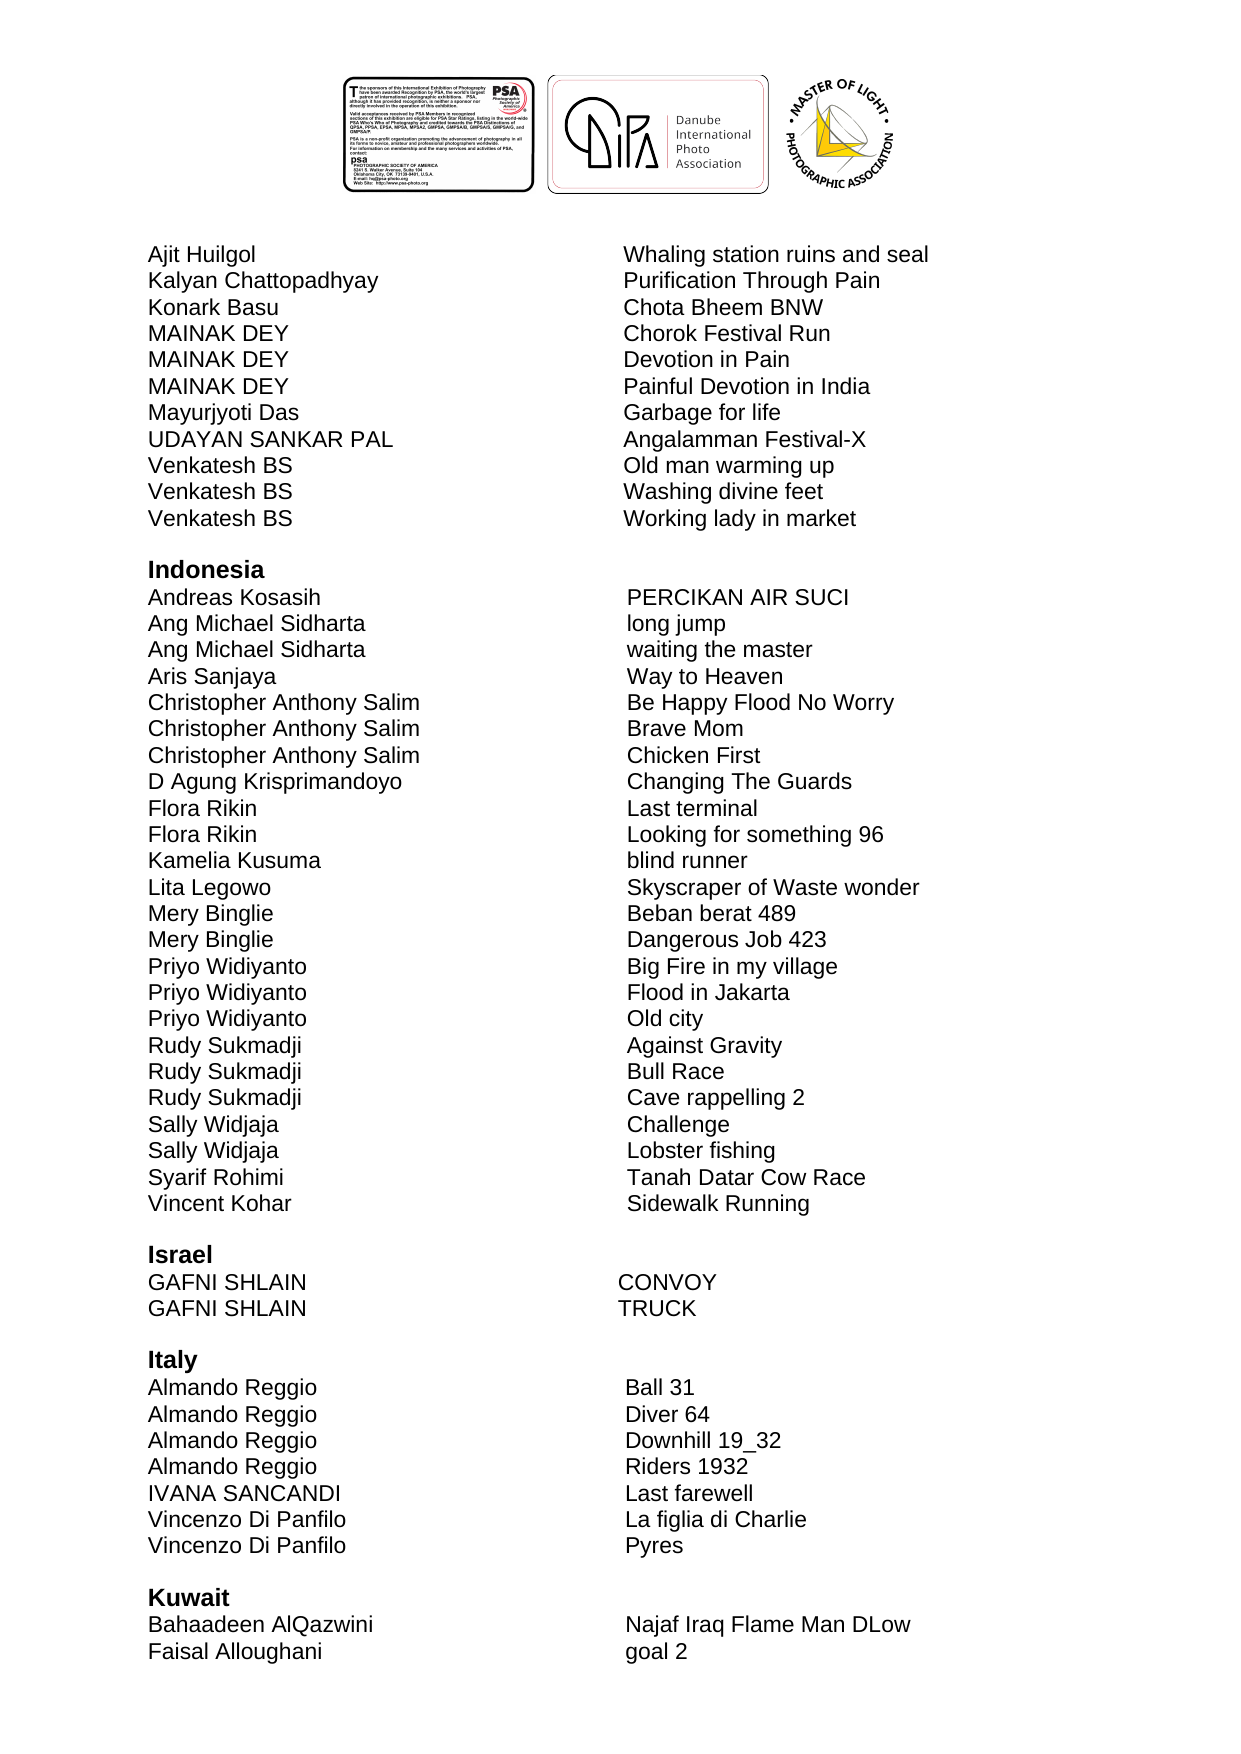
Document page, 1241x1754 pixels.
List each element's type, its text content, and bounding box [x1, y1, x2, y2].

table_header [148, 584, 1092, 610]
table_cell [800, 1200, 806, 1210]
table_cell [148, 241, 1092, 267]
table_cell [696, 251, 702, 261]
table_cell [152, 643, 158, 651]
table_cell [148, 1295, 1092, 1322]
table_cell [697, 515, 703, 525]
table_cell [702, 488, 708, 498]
text Indonesia [148, 555, 1092, 584]
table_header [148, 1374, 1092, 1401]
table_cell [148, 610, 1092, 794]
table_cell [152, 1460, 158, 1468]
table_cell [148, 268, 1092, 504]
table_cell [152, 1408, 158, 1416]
picture [342, 75, 536, 194]
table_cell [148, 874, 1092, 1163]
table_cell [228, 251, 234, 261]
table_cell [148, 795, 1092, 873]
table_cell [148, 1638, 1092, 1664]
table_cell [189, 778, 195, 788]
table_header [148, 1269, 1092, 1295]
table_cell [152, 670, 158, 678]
picture [780, 75, 899, 194]
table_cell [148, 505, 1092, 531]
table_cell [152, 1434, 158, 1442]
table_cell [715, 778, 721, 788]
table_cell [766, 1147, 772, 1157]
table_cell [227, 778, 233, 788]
text Kuwait [148, 1583, 1092, 1611]
text Israel [148, 1240, 1092, 1269]
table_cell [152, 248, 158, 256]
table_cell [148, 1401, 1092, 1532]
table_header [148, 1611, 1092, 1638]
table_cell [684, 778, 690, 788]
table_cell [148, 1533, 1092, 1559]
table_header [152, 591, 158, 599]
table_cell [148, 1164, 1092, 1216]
picture [547, 75, 769, 194]
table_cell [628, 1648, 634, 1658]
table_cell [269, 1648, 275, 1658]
text Italy [148, 1346, 1092, 1374]
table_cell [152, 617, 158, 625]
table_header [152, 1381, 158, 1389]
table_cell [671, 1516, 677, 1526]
